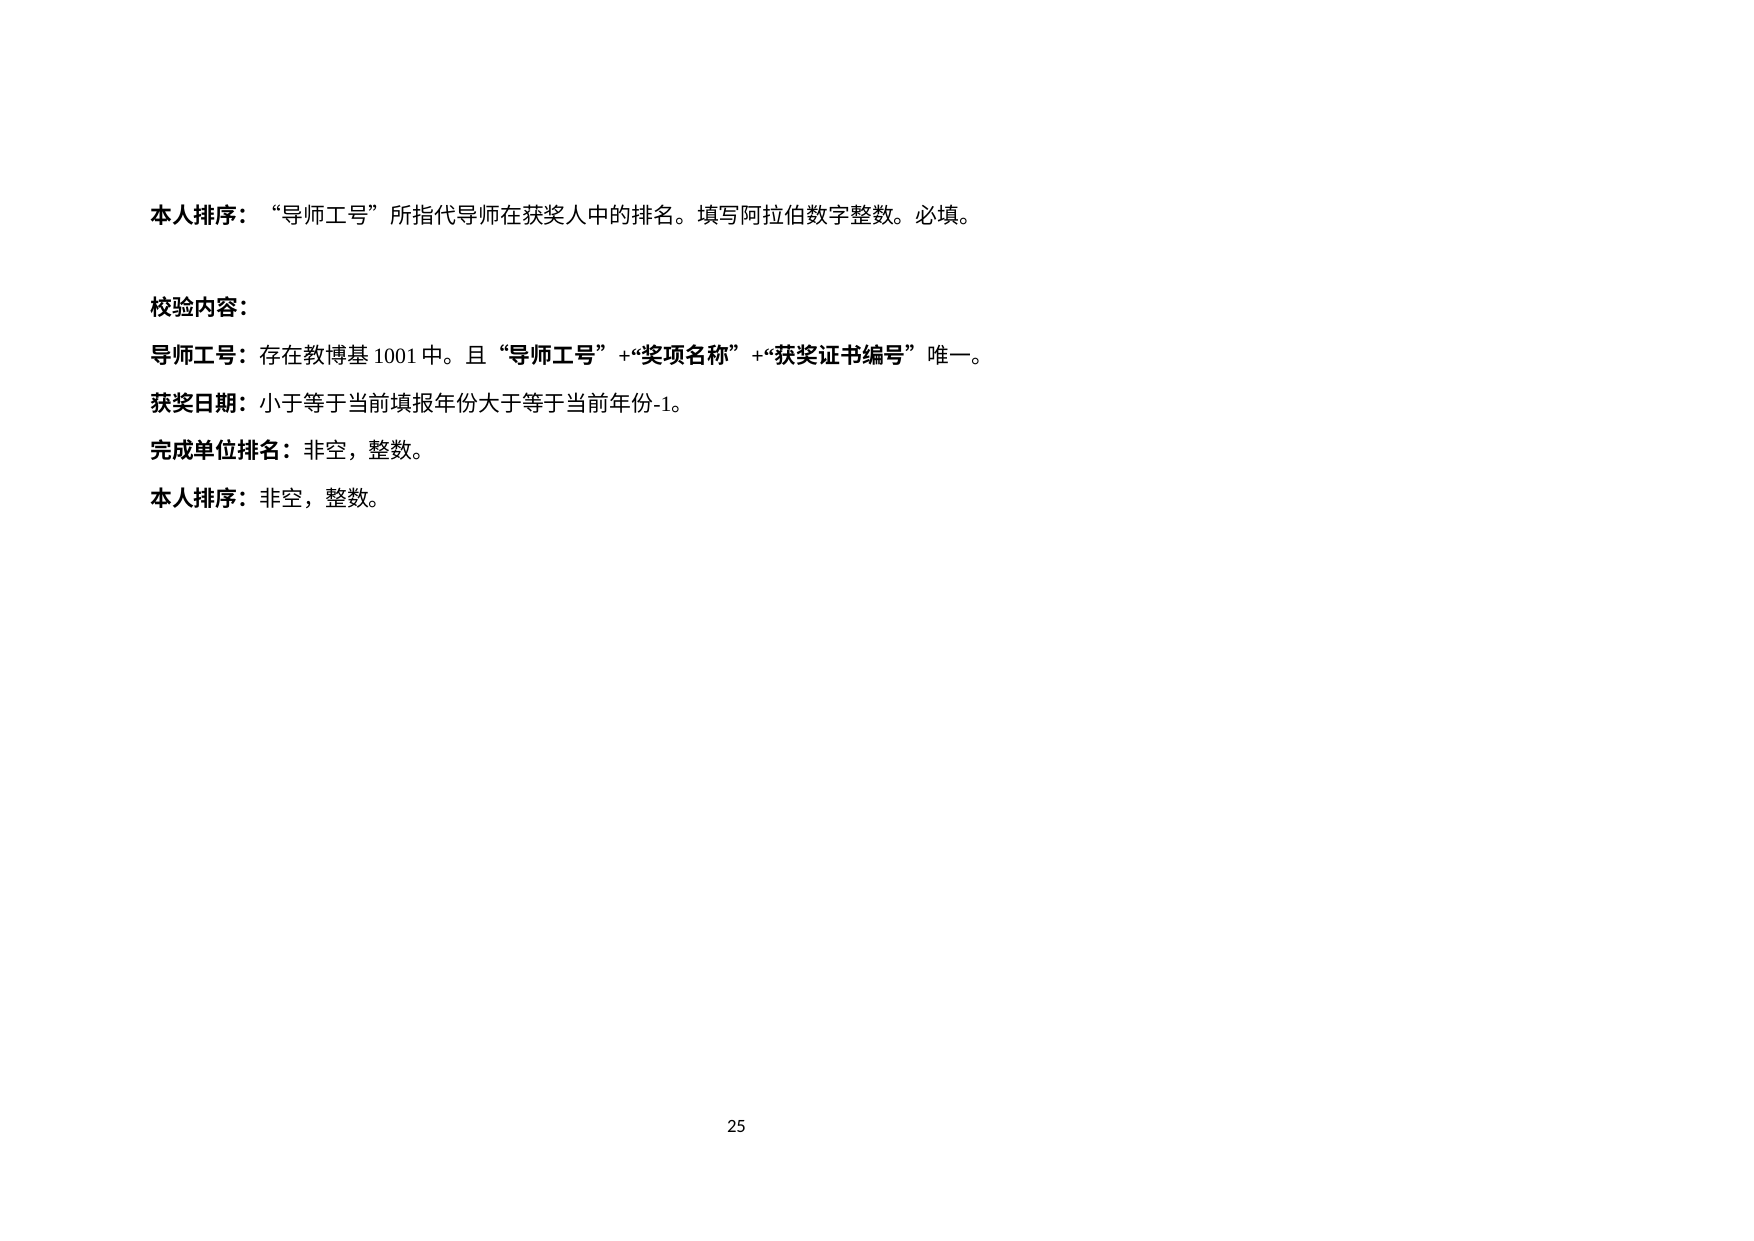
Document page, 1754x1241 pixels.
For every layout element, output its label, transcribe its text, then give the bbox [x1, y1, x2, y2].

text 本人排序：非空，整数。 [150, 481, 1604, 512]
text 获奖日期：小于等于当前填报年份大于等于当前年份-1。 [150, 386, 1604, 417]
text 导师工号：存在教博基1001中。且“导师工号”+“奖项名称”+“获奖证书编号”唯一。 [150, 338, 1604, 370]
text 本人排序：“导师工号”所指代导师在获奖人中的排名。填写阿拉伯数字整数。必填。 [150, 198, 1604, 229]
text 完成单位排名：非空，整数。 [150, 433, 1604, 465]
text 校验内容： [150, 290, 1604, 322]
